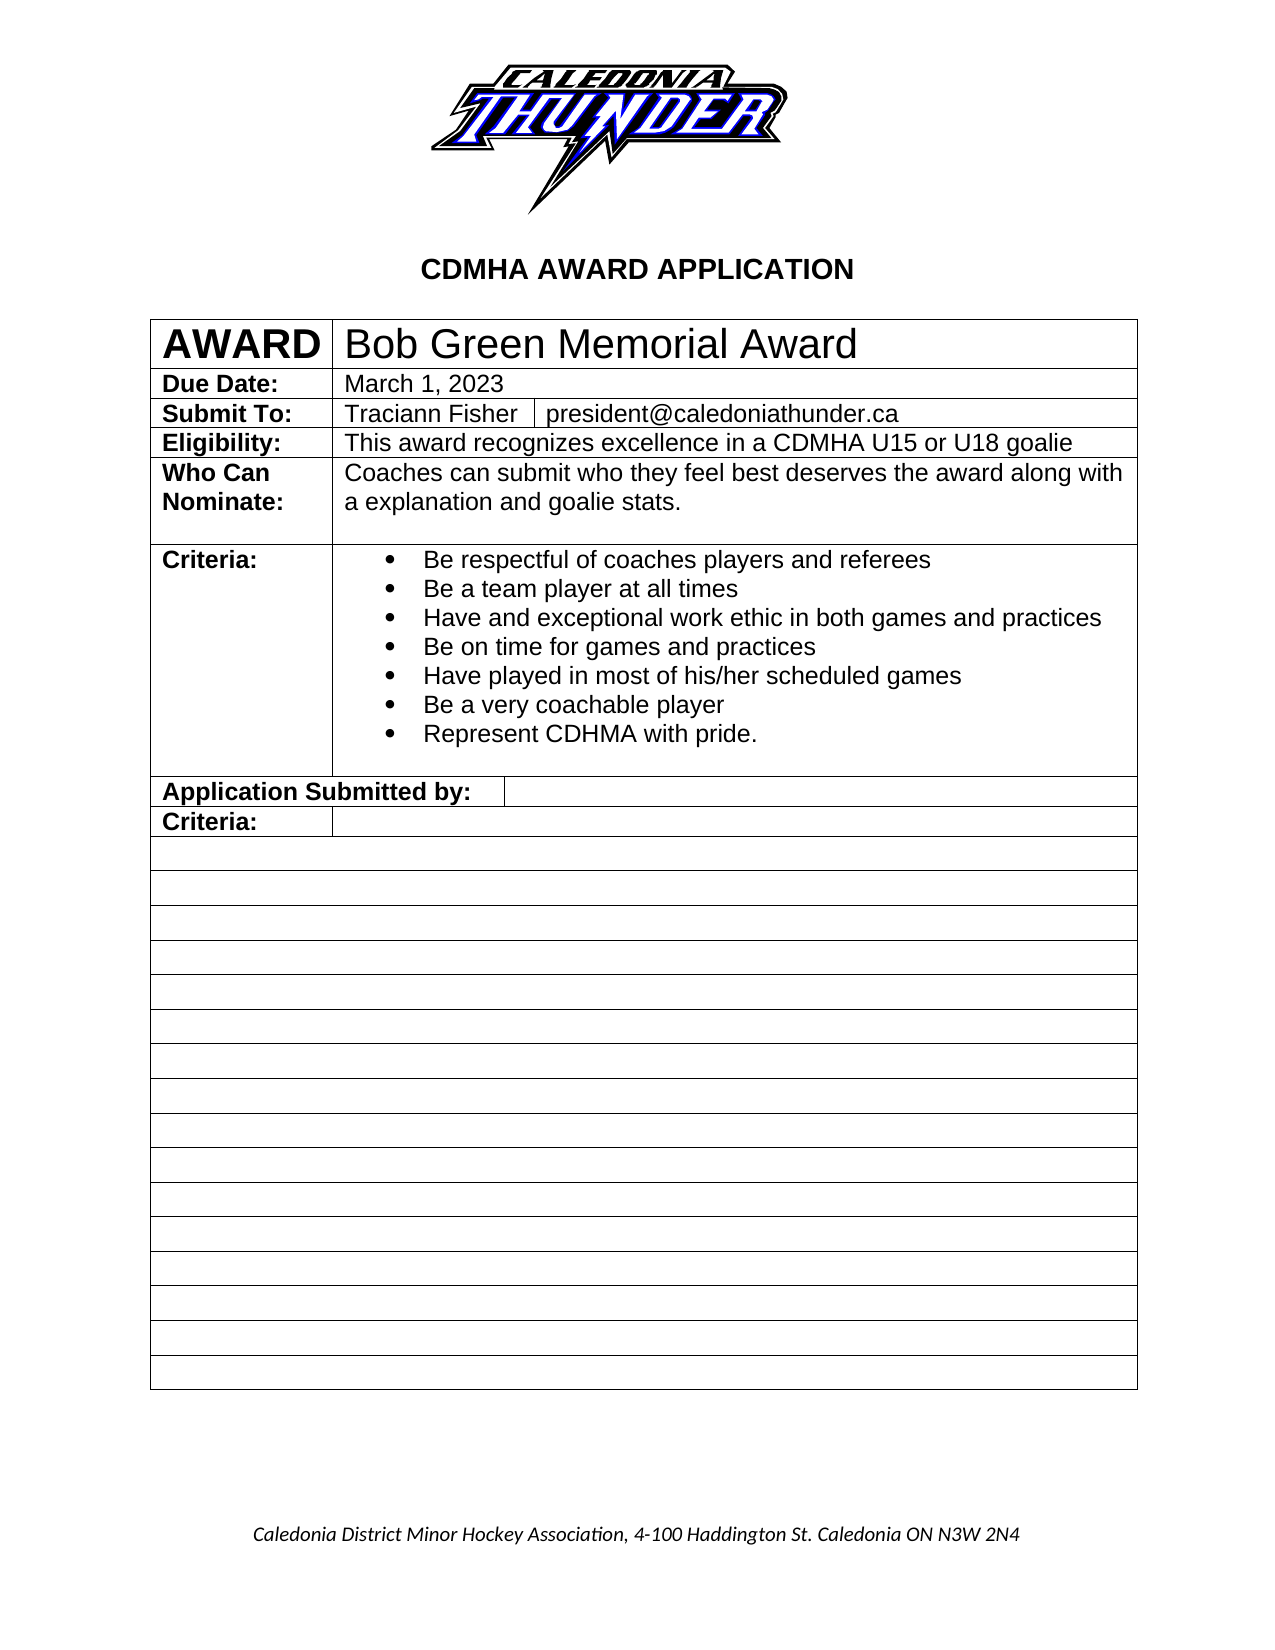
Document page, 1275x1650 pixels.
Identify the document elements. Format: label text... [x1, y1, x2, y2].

table_cell [151, 1321, 1137, 1354]
table_cell [151, 1252, 1137, 1285]
table_header AWARD [151, 320, 332, 368]
table_cell [151, 1114, 1137, 1147]
table_cell [151, 1010, 1137, 1043]
table_cell Who Can Nominate: [151, 458, 332, 544]
table_cell Submit To: [151, 399, 332, 427]
table_cell [151, 1183, 1137, 1216]
table_cell [505, 777, 1137, 806]
table_cell [151, 837, 1137, 870]
table_cell March 1, 2023 [333, 369, 1137, 397]
table_cell [151, 1356, 1137, 1389]
table_cell Due Date: [151, 369, 332, 397]
table_cell [333, 807, 1137, 836]
table_cell Coaches can submit who they feel best deserves the award along with a explanation and goalie stats. [333, 458, 1137, 544]
table_cell Traciann Fisher [333, 399, 534, 427]
table_cell Eligibility: [151, 428, 332, 457]
table_cell president@caledoniathunder.ca [535, 399, 1137, 427]
table_cell This award recognizes excellence in a CDMHA U15 or U18 goalie [333, 428, 1137, 457]
table_cell [151, 941, 1137, 974]
text CDMHA AWARD APPLICATION [150, 252, 1125, 285]
table_cell Criteria: [151, 807, 332, 836]
table_cell [151, 1079, 1137, 1112]
table_cell Application Submitted by: [151, 777, 504, 806]
table_cell Be respectful of coaches players and referees Be a team player at all times Have and exceptional work ethic in both games and practices Be on time for games and practices Have played in most of his/her scheduled games Be a very coachable player Represent CDHMA with pride. [333, 545, 1137, 776]
table_cell [151, 871, 1137, 905]
table_cell [151, 1148, 1137, 1182]
table_cell Criteria: [151, 545, 332, 776]
table_cell [151, 1286, 1137, 1320]
table_cell [151, 975, 1137, 1009]
table_cell [151, 1044, 1137, 1078]
table_header Bob Green Memorial Award [333, 320, 1137, 368]
table_cell [151, 1217, 1137, 1251]
table_cell [151, 906, 1137, 939]
